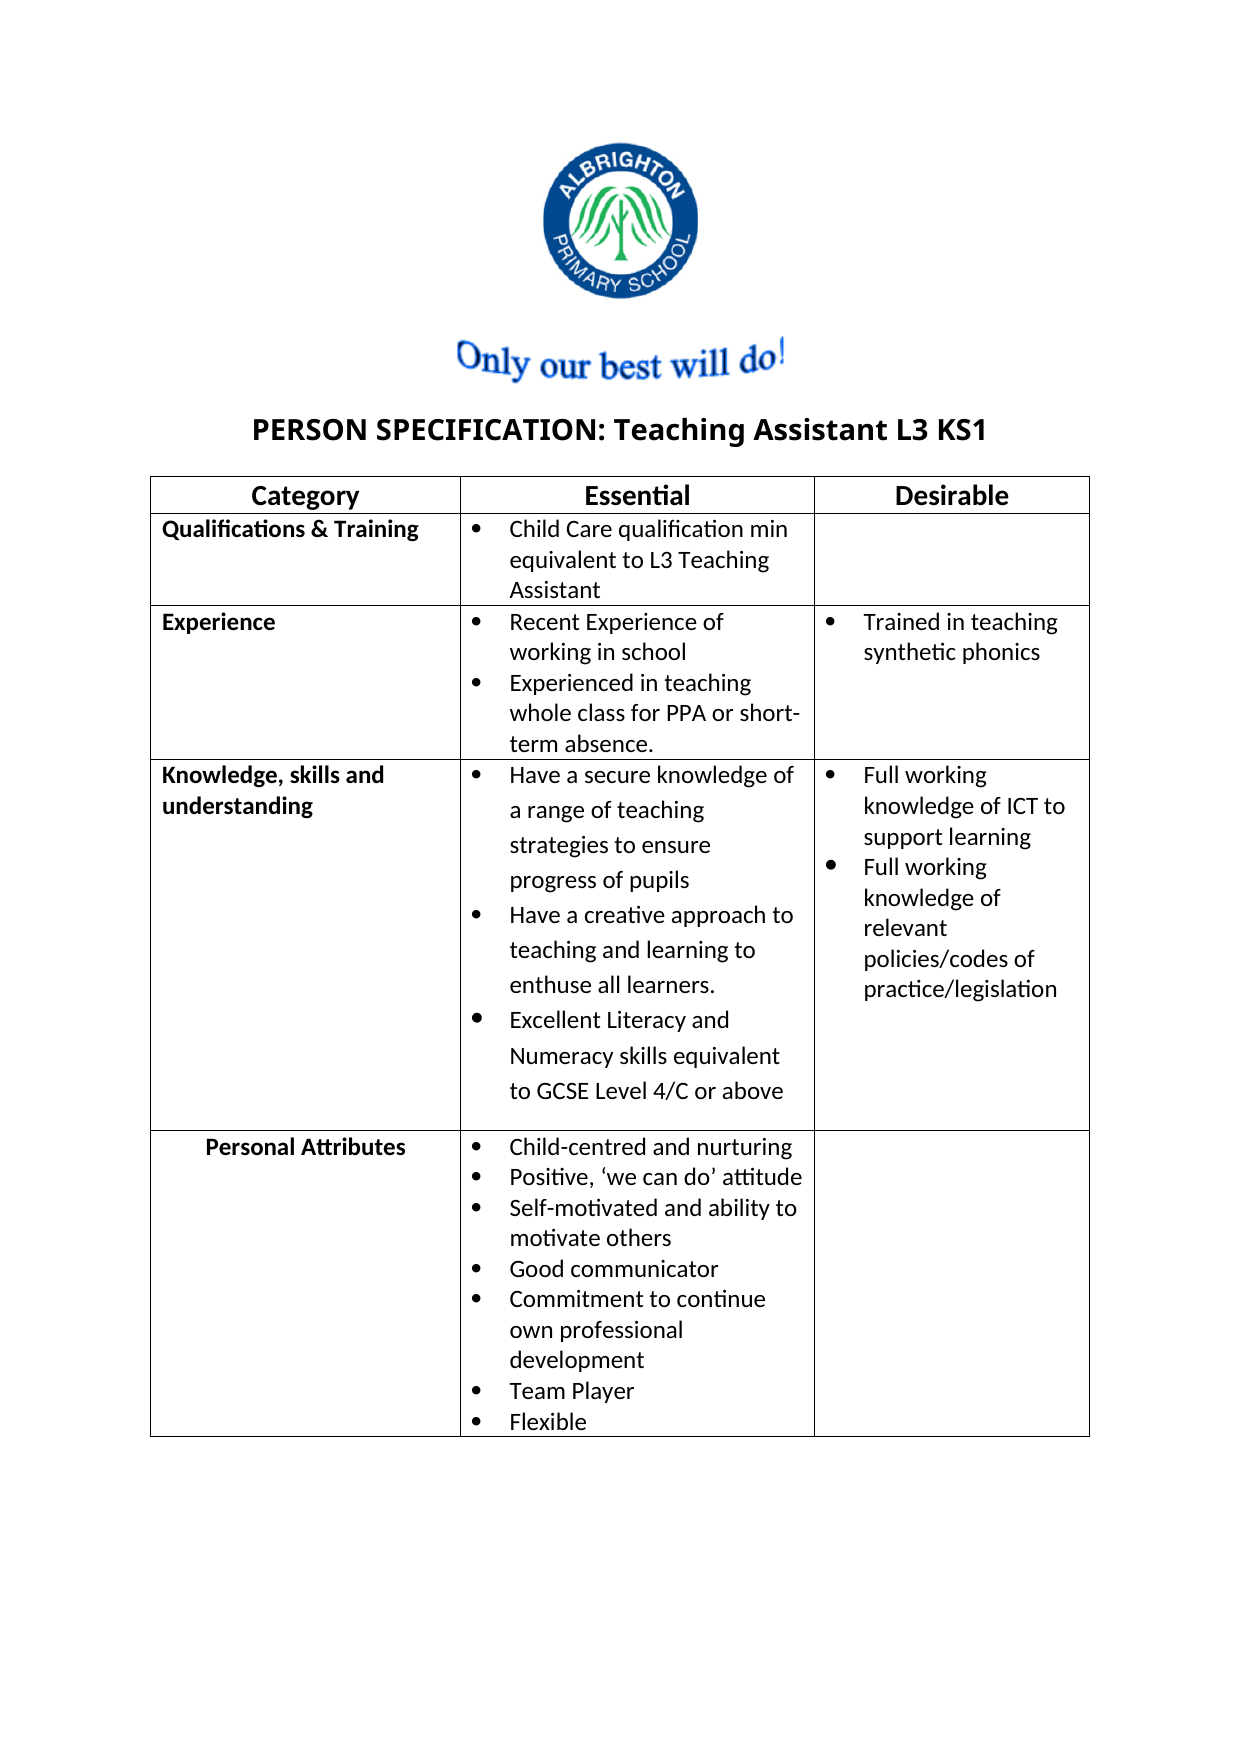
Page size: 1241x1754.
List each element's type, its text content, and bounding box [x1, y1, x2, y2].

table_cell Qualifications & Training [151, 514, 460, 605]
table_cell [815, 1131, 1089, 1436]
table_header Essential [461, 477, 814, 512]
picture [456, 335, 785, 385]
table_cell Have a secure knowledge of a range of teaching strategies to ensure progress of pupils Have a creative approach to teaching and learning to enthuse all learners. Excellent Literacy and Numeracy skills equivalent to GCSE Level 4/C or above [461, 760, 814, 1130]
table_cell [815, 514, 1089, 605]
table_cell Child-centred and nurturing Positive, ‘we can do’ attitude Self-motivated and ability to motivate others Good communicator Commitment to continue own professional development Team Player Flexible [461, 1131, 814, 1436]
table_header Category [151, 477, 460, 512]
table_header Desirable [815, 477, 1089, 512]
table_cell Personal Attributes [151, 1131, 460, 1436]
table_cell Child Care qualification min equivalent to L3 Teaching Assistant [461, 514, 814, 605]
table_cell Experience [151, 606, 460, 759]
table_cell Full working knowledge of ICT to support learning Full working knowledge of relevant policies/codes of practice/legislation [815, 760, 1089, 1130]
picture [538, 141, 703, 311]
table_cell Recent Experience of working in school Experienced in teaching whole class for PPA or short- term absence. [461, 606, 814, 759]
text PERSON SPECIFICATION: Teaching Assistant L3 KS1 [150, 409, 1090, 449]
table_cell Trained in teaching synthetic phonics [815, 606, 1089, 759]
table_cell Knowledge, skills and understanding [151, 760, 460, 1130]
